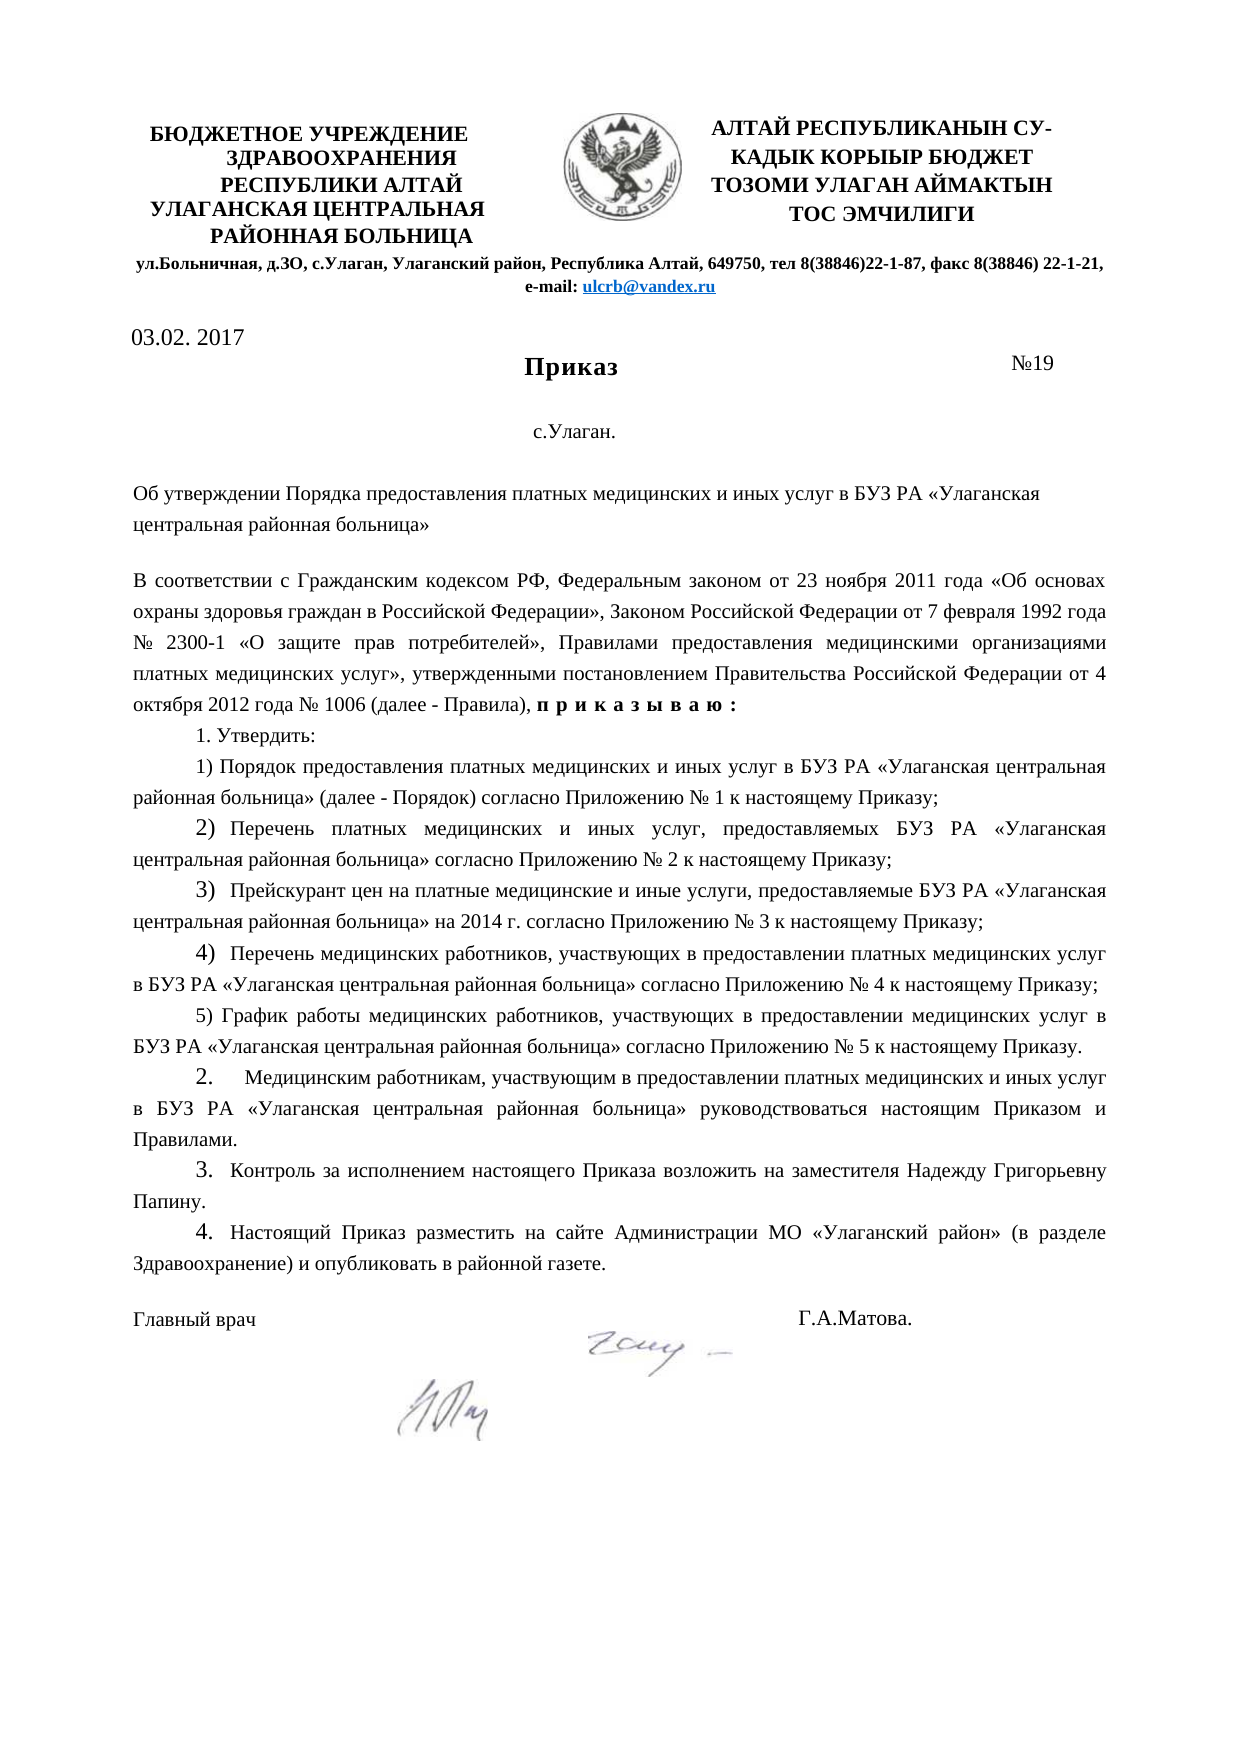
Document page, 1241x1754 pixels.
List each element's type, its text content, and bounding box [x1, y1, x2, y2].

picture [397, 1379, 488, 1441]
text ул.Больничная, д.ЗО, с.Улаган, Улаганский район, Республика Алтай, 649750, тел 8(38846)22-1-87, факс 8(38846) 22-1-21, e-mail: ulcrb@vandex.ru [131, 251, 1109, 297]
text Об утверждении Порядка предоставления платных медицинских и иных услуг в БУЗ РА «Улаганская центральная районная больница» [133, 476, 1047, 538]
list Перечень платных медицинских и иных услуг, предоставляемых БУЗ РА «Улаганская центральная районная больница» согласно Приложению № 2 к настоящему Приказу; [133, 811, 1107, 873]
text 1. Утвердить: [133, 718, 1109, 749]
text Приказ [133, 354, 1109, 381]
list Перечень медицинских работников, участвующих в предоставлении платных медицинских услуг в БУЗ РА «Улаганская центральная районная больница» согласно Приложению № 4 к настоящему Приказу; [133, 935, 1107, 997]
picture [588, 1331, 733, 1377]
list Контроль за исполнением настоящего Приказа возложить на заместителя Надежду Григорьевну Папину. [133, 1152, 1107, 1214]
text В соответствии с Гражданским кодексом РФ, Федеральным законом от 23 ноября 2011 года «Об основах охраны здоровья граждан в Российской Федерации», Законом Российской Федерации от 7 февраля 1992 года № 2300-1 «О защите прав потребителей», Правилами предоставления медицинскими организациями платных медицинских услуг», утвержденными постановлением Правительства Российской Федерации от 4 октября 2012 года № 1006 (далее - Правила), приказываю: [133, 563, 1107, 718]
list Медицинским работникам, участвующим в предоставлении платных медицинских и иных услуг в БУЗ РА «Улаганская центральная районная больница» руководствоваться настоящим Приказом и Правилами. [133, 1059, 1107, 1152]
text 5) График работы медицинских работников, участвующих в предоставлении медицинских услуг в БУЗ РА «Улаганская центральная районная больница» согласно Приложению № 5 к настоящему Приказу. [133, 997, 1107, 1059]
text 03.02. 2017 [131, 326, 1109, 350]
list Прейскурант цен на платные медицинские и иные услуги, предоставляемые БУЗ РА «Улаганская центральная районная больница» на 2014 г. согласно Приложению № 3 к настоящему Приказу; [133, 873, 1107, 935]
text с.Улаган. [533, 419, 1109, 443]
list Настоящий Приказ разместить на сайте Администрации МО «Улаганский район» (в разделе Здравоохранение) и опубликовать в районной газете. [133, 1214, 1107, 1277]
text 1) Порядок предоставления платных медицинских и иных услуг в БУЗ РА «Улаганская центральная районная больница» (далее - Порядок) согласно Приложению № 1 к настоящему Приказу; [133, 749, 1107, 811]
text Главный врач [133, 1307, 1109, 1331]
picture [563, 113, 682, 221]
